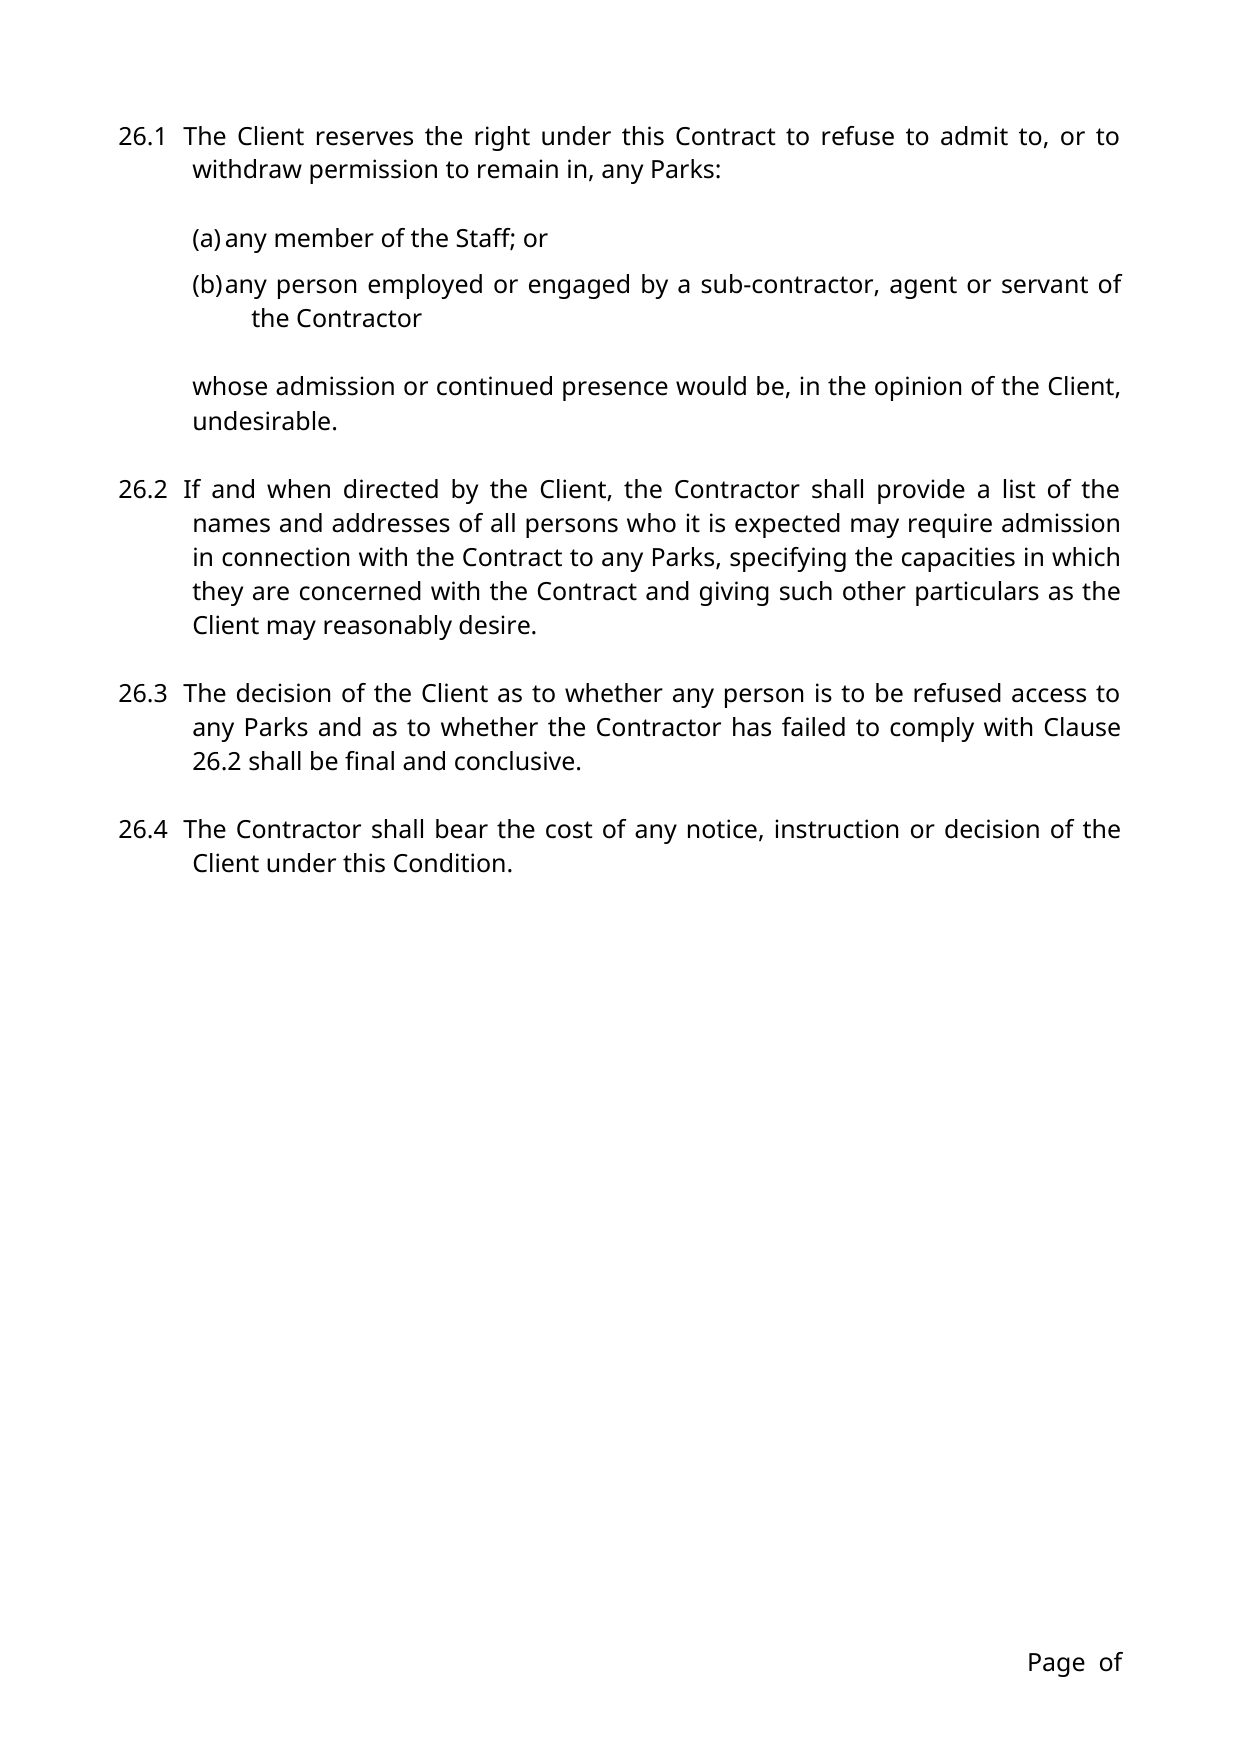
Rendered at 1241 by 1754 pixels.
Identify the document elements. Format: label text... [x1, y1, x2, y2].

subtitle If and when directed by the Client, the Contractor shall provide a list of the names and addresses of all persons who it is expected may require admission in connection with the Contract to any Parks, specifying the capacities in which they are concerned with the Contract and giving such other particulars as the Client may reasonably desire. [118, 471, 1122, 642]
subtitle The decision of the Client as to whether any person is to be refused access to any Parks and as to whether the Contractor has failed to comply with Clause 26.2 shall be final and conclusive. [118, 676, 1122, 778]
text whose admission or continued presence would be, in the opinion of the Client, undesirable. [192, 369, 1122, 437]
subtitle The Contractor shall bear the cost of any notice, instruction or decision of the Client under this Condition. [118, 812, 1122, 880]
list any person employed or engaged by a sub-contractor, agent or servant of the Contractor [192, 267, 1122, 335]
list any member of the Staff; or [192, 220, 1122, 254]
subtitle The Client reserves the right under this Contract to refuse to admit to, or to withdraw permission to remain in, any Parks: [118, 118, 1122, 186]
